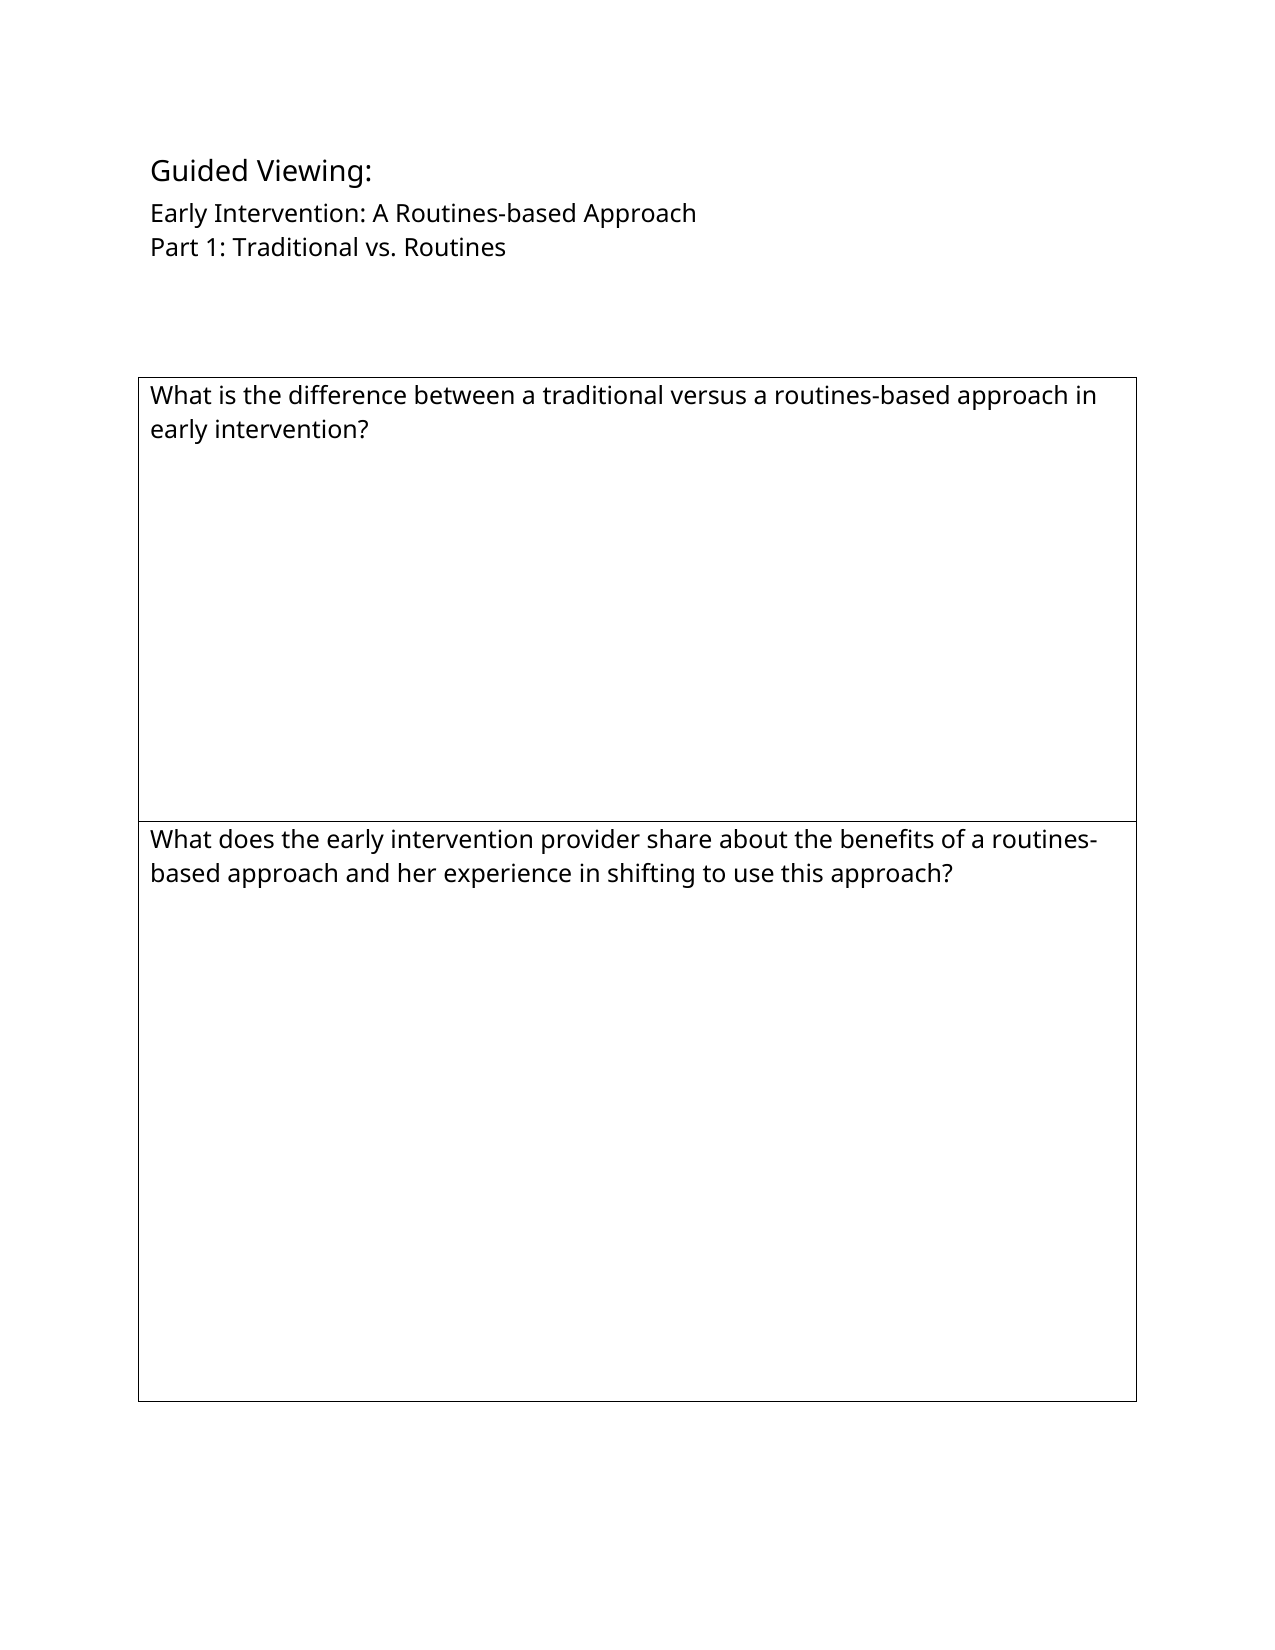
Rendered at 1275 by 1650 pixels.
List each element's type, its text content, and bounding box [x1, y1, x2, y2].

text Guided Viewing: [150, 150, 1125, 190]
table_cell What does the early intervention provider share about the benefits of a routines-based approach and her experience in shifting to use this approach? [139, 822, 1136, 1401]
table_header What is the difference between a traditional versus a routines-based approach in early intervention? [139, 378, 1136, 821]
text Early Intervention: A Routines-based Approach [150, 196, 1125, 230]
text Part 1: Traditional vs. Routines [150, 230, 1125, 264]
